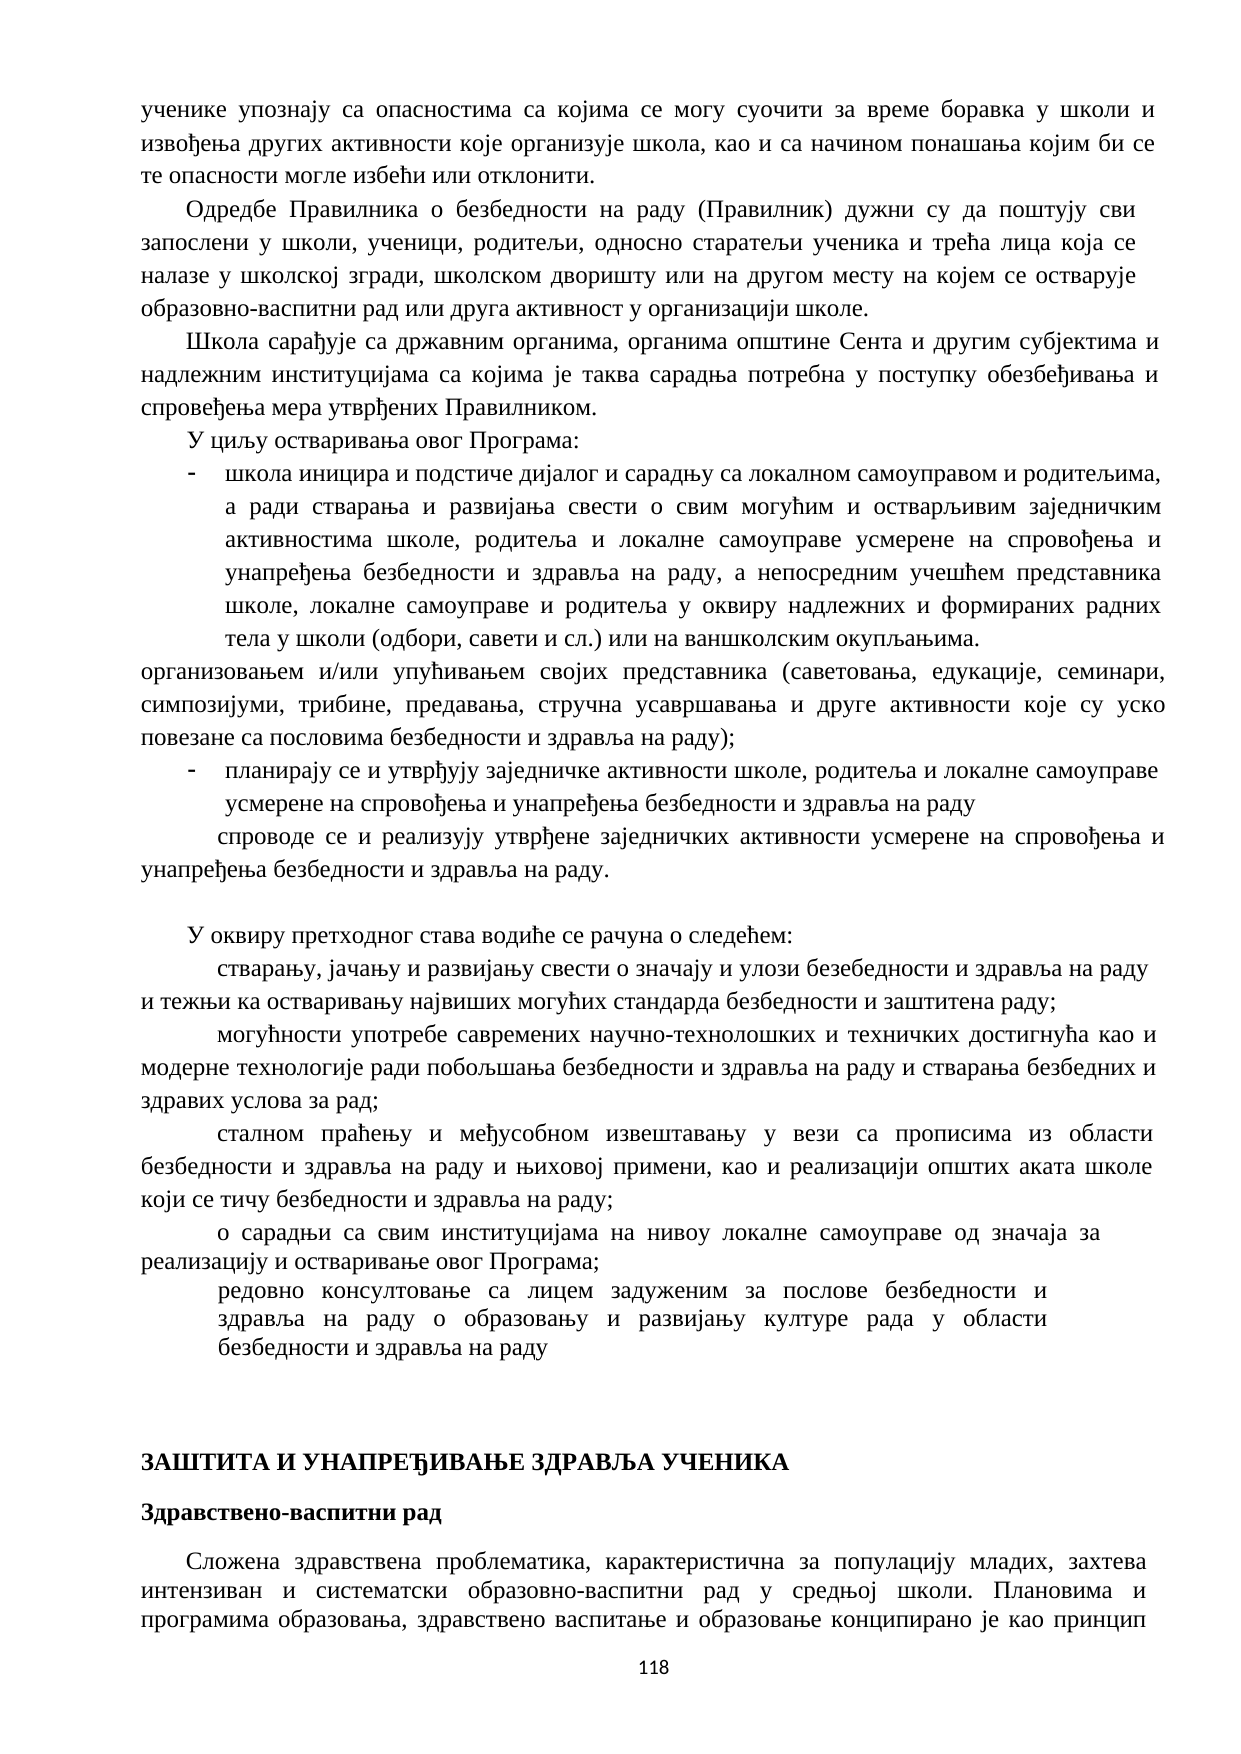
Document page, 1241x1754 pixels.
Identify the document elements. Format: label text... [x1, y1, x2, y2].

text ЗАШТИТА И УНАПРЕЂИВАЊЕ ЗДРАВЉА УЧЕНИКА [141, 1447, 1166, 1476]
text организовањем и/или упућивањем својих представника (саветовања, едукације, семинари, симпозијуми, трибине, предавања, стручна усавршавања и друге активности које су уско повезане са пословима безбедности и здравља на раду); [141, 656, 1166, 751]
text Одредбе Правилника о безбедности на раду (Правилник) дужни су да поштују сви запослени у школи, ученици, родитељи, односно старатељи ученика и трећа лица која се налазе у школској згради, школском дворишту или на другом месту на којем се остварује образовно-васпитни рад или друга активност у организацији школе. [141, 194, 1137, 321]
text редовно консултовање са лицем задуженим за послове безбедности и здравља на раду о образовању и развијању културе рада у области безбедности и здравља на раду [218, 1275, 1048, 1361]
list школа иницира и подстиче дијалог и сарадњу са локалном самоуправом и родитељима, а ради стварања и развијања свести о свим могућим и остварљивим заједничким активностима школе, родитеља и локалне самоуправе усмерене на спровођења и унапређења безбедности и здравља на раду, а непосредним учешћем представника школе, локалне самоуправе и родитеља у оквиру надлежних и формираних радних тела у школи (одбори, савети и сл.) или на ваншколским окупљањима. [187, 458, 1162, 652]
text спроводе се и реализују утврђене заједничких активности усмерене на спровођења и унапређења безбедности и здравља на раду. [141, 821, 1166, 883]
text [141, 94, 1156, 189]
list планирају се и утврђују заједничке активности школе, родитеља и локалне самоуправе усмерене на спровођења и унапређења безбедности и здравља на раду [187, 755, 1160, 817]
text У оквиру претходног става водиће се рачуна о следећем: [186, 920, 1166, 949]
text Школа сарађује са државним органима, органима општине Сента и другим субјектима и надлежним институцијама са којима је таква сарадња потребна у поступку обезбеђивања и спровеђења мера утврђених Правилником. [141, 326, 1160, 421]
text Здравствено-васпитни рад [141, 1497, 1166, 1526]
text У циљу остваривања овог Програма: [186, 425, 1166, 453]
text могућности употребе савремених научно-технолошких и техничких достигнућа као и модерне технологије ради побољшања безбедности и здравља на раду и стварања безбедних и здравих услова за рад; [141, 1019, 1158, 1114]
text сталном праћењу и међусобном извештавању у вези са прописима из области безбедности и здравља на раду и њиховој примени, као и реализацији општих аката школе који се тичу безбедности и здравља на раду; [141, 1118, 1154, 1213]
text стварању, јачању и развијању свести о значају и улози безебедности и здравља на раду и тежњи ка остваривању највиших могућих стандарда безбедности и заштитена раду; [141, 953, 1150, 1015]
text о сарадњи са свим институцијама на нивоу локалне самоуправе од значаја за реализацију и остваривање овог Програма; [141, 1217, 1102, 1275]
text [141, 1546, 1148, 1633]
